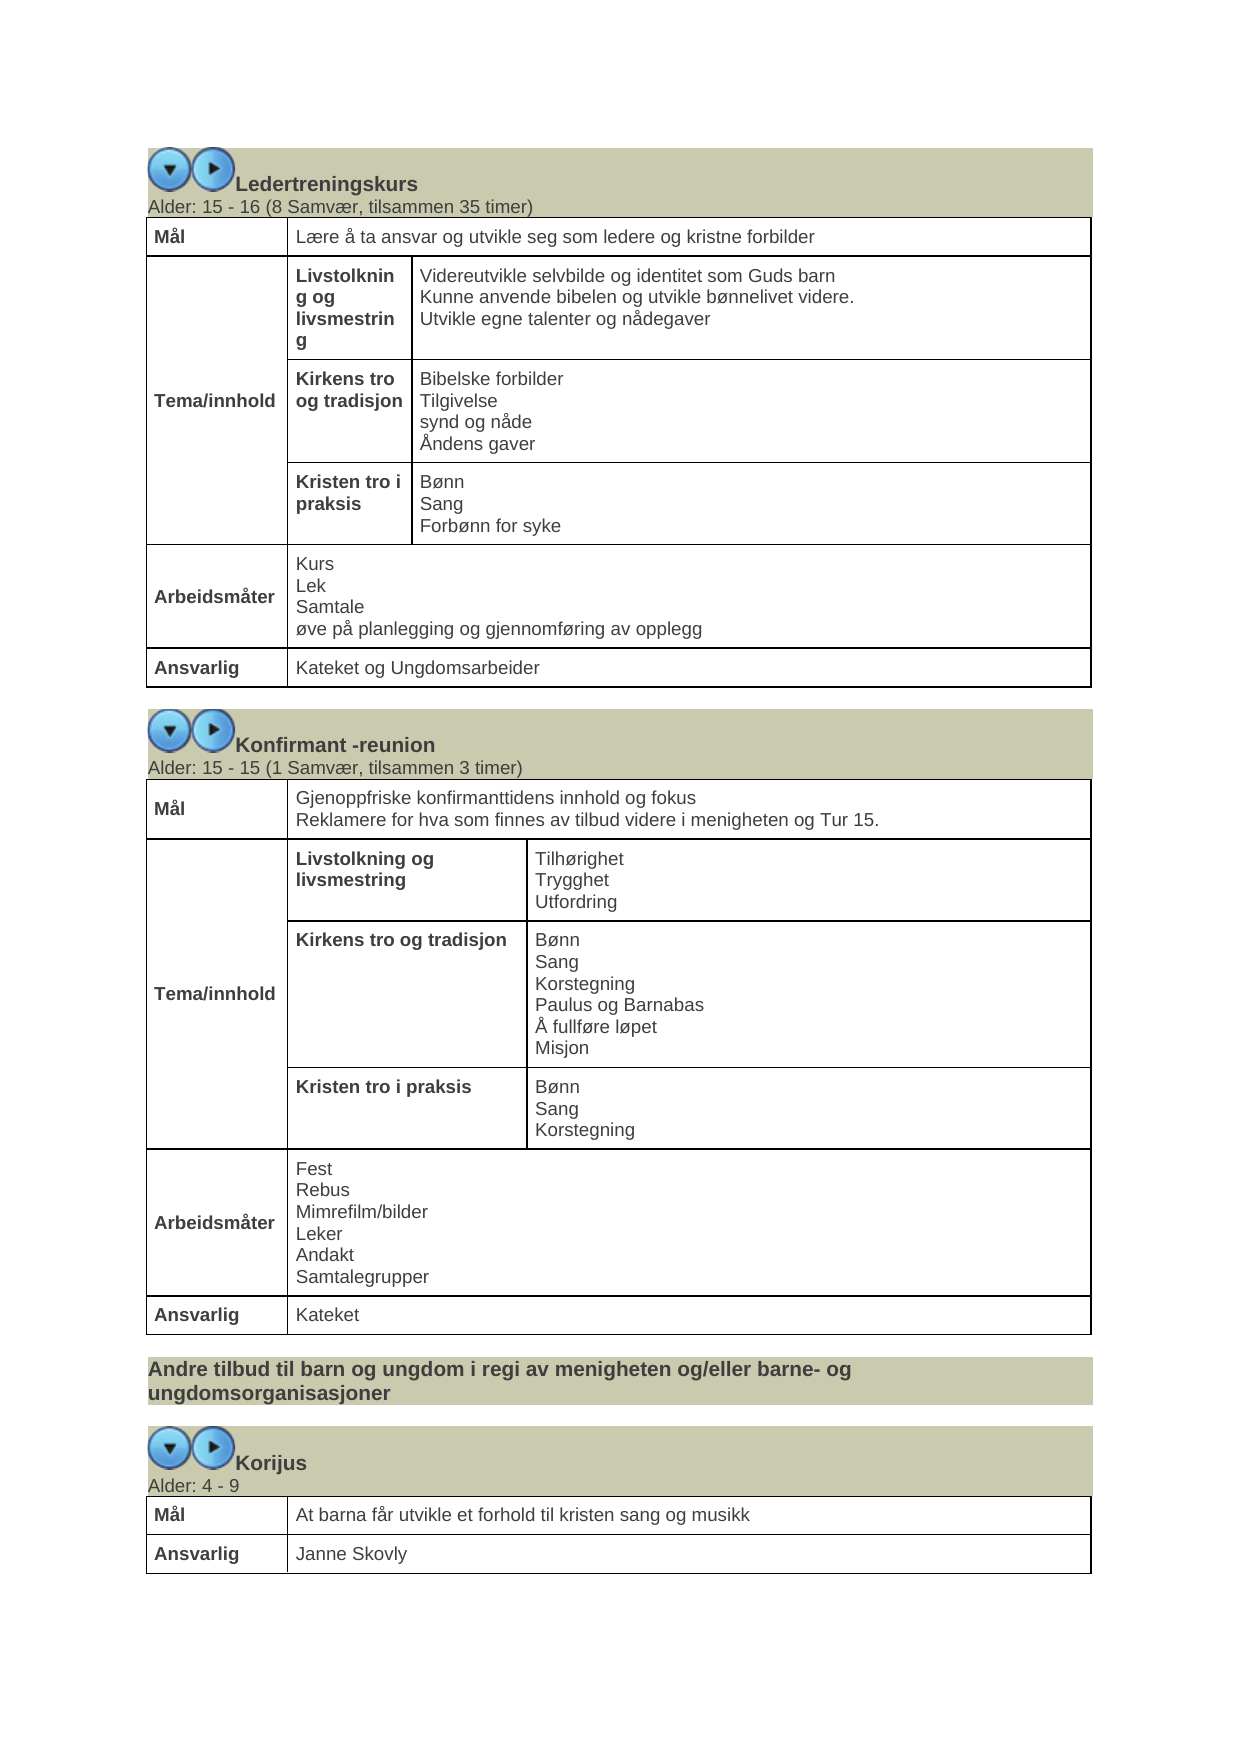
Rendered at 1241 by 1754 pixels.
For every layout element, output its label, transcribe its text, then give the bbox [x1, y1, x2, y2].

table_cell Bønn Sang Korstegning Paulus og Barnabas Å fullføre løpet Misjon [528, 922, 1090, 1066]
table_header Gjenoppfriske konfirmanttidens innhold og fokus Reklamere for hva som finnes av tilbud videre i menigheten og Tur 15. [288, 780, 1090, 838]
table_cell Tilhørighet Trygghet Utfordring [528, 840, 1090, 920]
table_cell Kristen tro i praksis [288, 463, 411, 544]
text Ledertreningskurs Alder: 15 - 16 (8 Samvær, tilsammen 35 timer) [148, 148, 1093, 217]
text Konfirmant -reunion Alder: 15 - 15 (1 Samvær, tilsammen 3 timer) [148, 709, 1093, 779]
table_cell Arbeidsmåter [147, 545, 287, 647]
table_cell Bibelske forbilder Tilgivelse synd og nåde Åndens gaver [413, 360, 1090, 462]
picture [147, 1426, 236, 1470]
table_header At barna får utvikle et forhold til kristen sang og musikk [288, 1497, 1090, 1534]
text Andre tilbud til barn og ungdom i regi av menigheten og/eller barne- og ungdomsorganisasjoner [148, 1357, 1093, 1405]
table_cell Arbeidsmåter [147, 1150, 287, 1295]
picture [147, 709, 236, 753]
table_cell Bønn Sang Forbønn for syke [413, 463, 1090, 544]
table_cell Fest Rebus Mimrefilm/bilder Leker Andakt Samtalegrupper [288, 1150, 1090, 1295]
table_cell Kateket [288, 1297, 1090, 1334]
table_cell Kristen tro i praksis [288, 1068, 526, 1148]
table_cell Ansvarlig [147, 1297, 287, 1334]
table_cell Janne Skovly [288, 1535, 1090, 1572]
table_cell Tema/innhold [147, 257, 287, 544]
table_header Lære å ta ansvar og utvikle seg som ledere og kristne forbilder [288, 218, 1090, 255]
table_cell Videreutvikle selvbilde og identitet som Guds barn Kunne anvende bibelen og utvikle bønnelivet videre. Utvikle egne talenter og nådegaver [413, 257, 1090, 358]
table_cell Kirkens tro og tradisjon [288, 922, 526, 1066]
table_header Mål [147, 218, 287, 255]
table_cell Livstolkning og livsmestring [288, 257, 411, 358]
picture [147, 147, 236, 192]
table_header Mål [147, 1497, 287, 1534]
table_cell Livstolkning og livsmestring [288, 840, 526, 920]
table_cell Tema/innhold [147, 840, 287, 1148]
table_cell Bønn Sang Korstegning [528, 1068, 1090, 1148]
text Korijus Alder: 4 - 9 [148, 1426, 1093, 1496]
table_cell Kurs Lek Samtale øve på planlegging og gjennomføring av opplegg [288, 545, 1090, 647]
table_cell Kateket og Ungdomsarbeider [288, 649, 1090, 686]
table_cell Ansvarlig [147, 649, 287, 686]
table_header Mål [147, 780, 287, 838]
table_cell Kirkens tro og tradisjon [288, 360, 411, 462]
table_cell Ansvarlig [147, 1535, 287, 1572]
